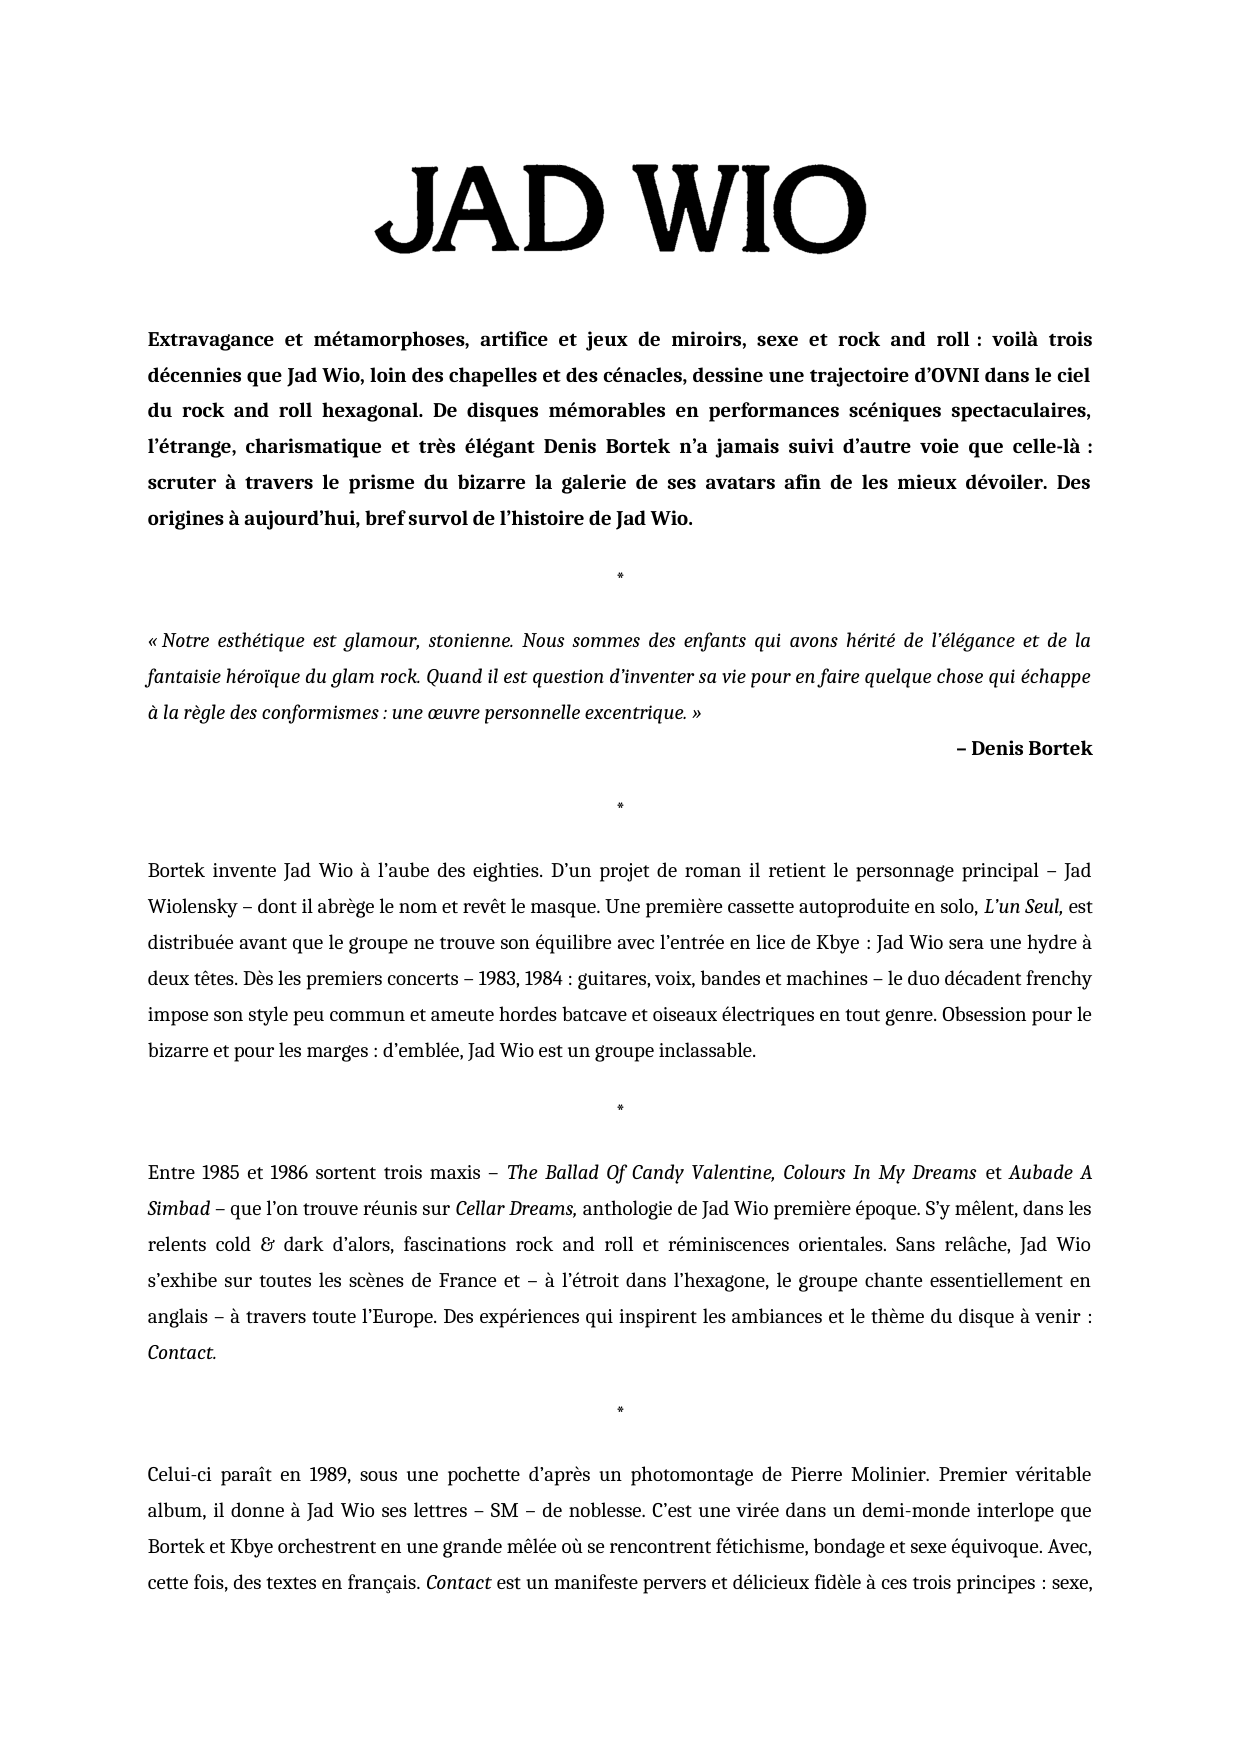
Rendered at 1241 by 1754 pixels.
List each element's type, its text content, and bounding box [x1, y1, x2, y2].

text « Notre esthétique est glamour, stonienne. Nous sommes des enfants qui avons hérité de l’élégance et de la fantaisie héroïque du glam rock. Quand il est question d’inventer sa vie pour en faire quelque chose qui échappe à la règle des conformismes : une œuvre personnelle excentrique. » [148, 629, 1093, 725]
text * [148, 1401, 1093, 1425]
text Entre 1985 et 1986 sortent trois maxis – The Ballad Of Candy Valentine, Colours In My Dreams et Aubade A Simbad – que l’on trouve réunis sur Cellar Dreams, anthologie de Jad Wio première époque. S’y mêlent, dans les relents cold & dark d’alors, fascinations rock and roll et réminiscences orientales. Sans relâche, Jad Wio s’exhibe sur toutes les scènes de France et – à l’étroit dans l’hexagone, le groupe chante essentiellement en anglais – à travers toute l’Europe. Des expériences qui inspirent les ambiances et le thème du disque à venir : Contact. [148, 1161, 1093, 1364]
text – Denis Bortek [148, 737, 1093, 761]
text Extravagance et métamorphoses, artifice et jeux de miroirs, sexe et rock and roll : voilà trois décennies que Jad Wio, loin des chapelles et des cénacles, dessine une trajectoire d’OVNI dans le ciel du rock and roll hexagonal. De disques mémorables en performances scéniques spectaculaires, l’étrange, charismatique et très élégant Denis Bortek n’a jamais suivi d’autre voie que celle-là : scruter à travers le prisme du bizarre la galerie de ses avatars afin de les mieux dévoiler. Des origines à aujourd’hui, bref survol de l’histoire de Jad Wio. [148, 327, 1093, 531]
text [148, 1462, 1093, 1594]
text * [148, 568, 1093, 592]
text Bortek invente Jad Wio à l’aube des eighties. D’un projet de roman il retient le personnage principal – Jad Wiolensky – dont il abrège le nom et revêt le masque. Une première cassette autoproduite en solo, L’un Seul, est distribuée avant que le groupe ne trouve son équilibre avec l’entrée en lice de Kbye : Jad Wio sera une hydre à deux têtes. Dès les premiers concerts – 1983, 1984 : guitares, voix, bandes et machines – le duo décadent frenchy impose son style peu commun et ameute hordes batcave et oiseaux électriques en tout genre. Obsession pour le bizarre et pour les marges : d’emblée, Jad Wio est un groupe inclassable. [148, 859, 1093, 1063]
text * [148, 1100, 1093, 1124]
picture [370, 147, 871, 271]
text * [148, 798, 1093, 822]
